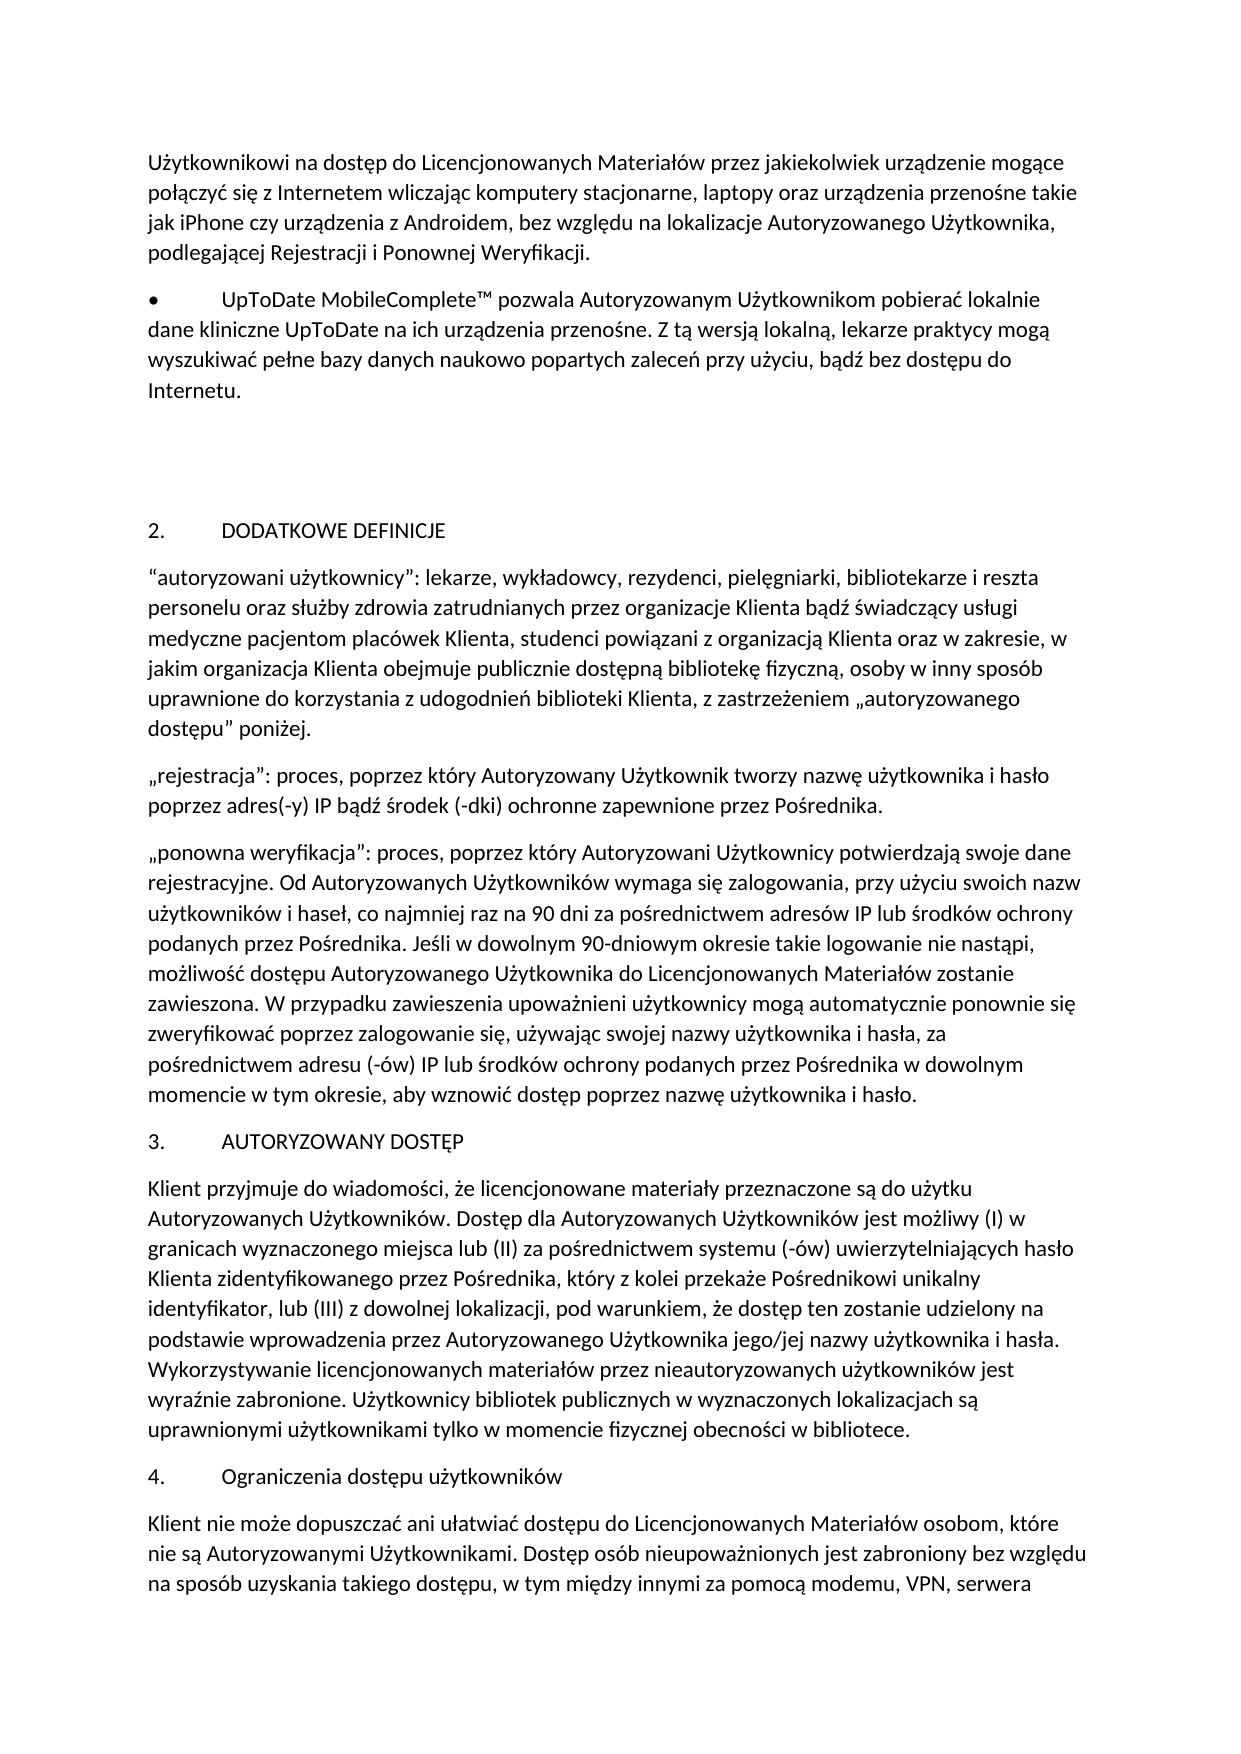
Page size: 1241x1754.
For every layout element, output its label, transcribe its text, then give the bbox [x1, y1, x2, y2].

text „ponowna weryfikacja”: proces, poprzez który Autoryzowani Użytkownicy potwierdzają swoje dane rejestracyjne. Od Autoryzowanych Użytkowników wymaga się zalogowania, przy użyciu swoich nazw użytkowników i haseł, co najmniej raz na 90 dni za pośrednictwem adresów IP lub środków ochrony podanych przez Pośrednika. Jeśli w dowolnym 90-dniowym okresie takie logowanie nie nastąpi, możliwość dostępu Autoryzowanego Użytkownika do Licencjonowanych Materiałów zostanie zawieszona. W przypadku zawieszenia upoważnieni użytkownicy mogą automatycznie ponownie się zweryfikować poprzez zalogowanie się, używając swojej nazwy użytkownika i hasła, za pośrednictwem adresu (-ów) IP lub środków ochrony podanych przez Pośrednika w dowolnym momencie w tym okresie, aby wznowić dostęp poprzez nazwę użytkownika i hasło. [148, 838, 1093, 1108]
text Klient przyjmuje do wiadomości, że licencjonowane materiały przeznaczone są do użytku Autoryzowanych Użytkowników. Dostęp dla Autoryzowanych Użytkowników jest możliwy (I) w granicach wyznaczonego miejsca lub (II) za pośrednictwem systemu (-ów) uwierzytelniających hasło Klienta zidentyfikowanego przez Pośrednika, który z kolei przekaże Pośrednikowi unikalny identyfikator, lub (III) z dowolnej lokalizacji, pod warunkiem, że dostęp ten zostanie udzielony na podstawie wprowadzenia przez Autoryzowanego Użytkownika jego/jej nazwy użytkownika i hasła. Wykorzystywanie licencjonowanych materiałów przez nieautoryzowanych użytkowników jest wyraźnie zabronione. Użytkownicy bibliotek publicznych w wyznaczonych lokalizacjach są uprawnionymi użytkownikami tylko w momencie fizycznej obecności w bibliotece. [148, 1174, 1093, 1443]
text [148, 1509, 1093, 1597]
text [148, 148, 1093, 266]
text „rejestracja”: proces, poprzez który Autoryzowany Użytkownik tworzy nazwę użytkownika i hasło poprzez adres(-y) IP bądź środek (-dki) ochronne zapewnione przez Pośrednika. [148, 761, 1093, 819]
text “autoryzowani użytkownicy”: lekarze, wykładowcy, rezydenci, pielęgniarki, bibliotekarze i reszta personelu oraz służby zdrowia zatrudnianych przez organizacje Klienta bądź świadczący usługi medyczne pacjentom placówek Klienta, studenci powiązani z organizacją Klienta oraz w zakresie, w jakim organizacja Klienta obejmuje publicznie dostępną bibliotekę fizyczną, osoby w inny sposób uprawnione do korzystania z udogodnień biblioteki Klienta, z zastrzeżeniem „autoryzowanego dostępu” poniżej. [148, 563, 1093, 742]
text 3. AUTORYZOWANY DOSTĘP [148, 1127, 1093, 1155]
text 2. DODATKOWE DEFINICJE [148, 516, 1093, 544]
text • UpToDate MobileComplete™ pozwala Autoryzowanym Użytkownikom pobierać lokalnie dane kliniczne UpToDate na ich urządzenia przenośne. Z tą wersją lokalną, lekarze praktycy mogą wyszukiwać pełne bazy danych naukowo popartych zaleceń przy użyciu, bądź bez dostępu do Internetu. [148, 285, 1093, 404]
text 4. Ograniczenia dostępu użytkowników [148, 1462, 1093, 1490]
